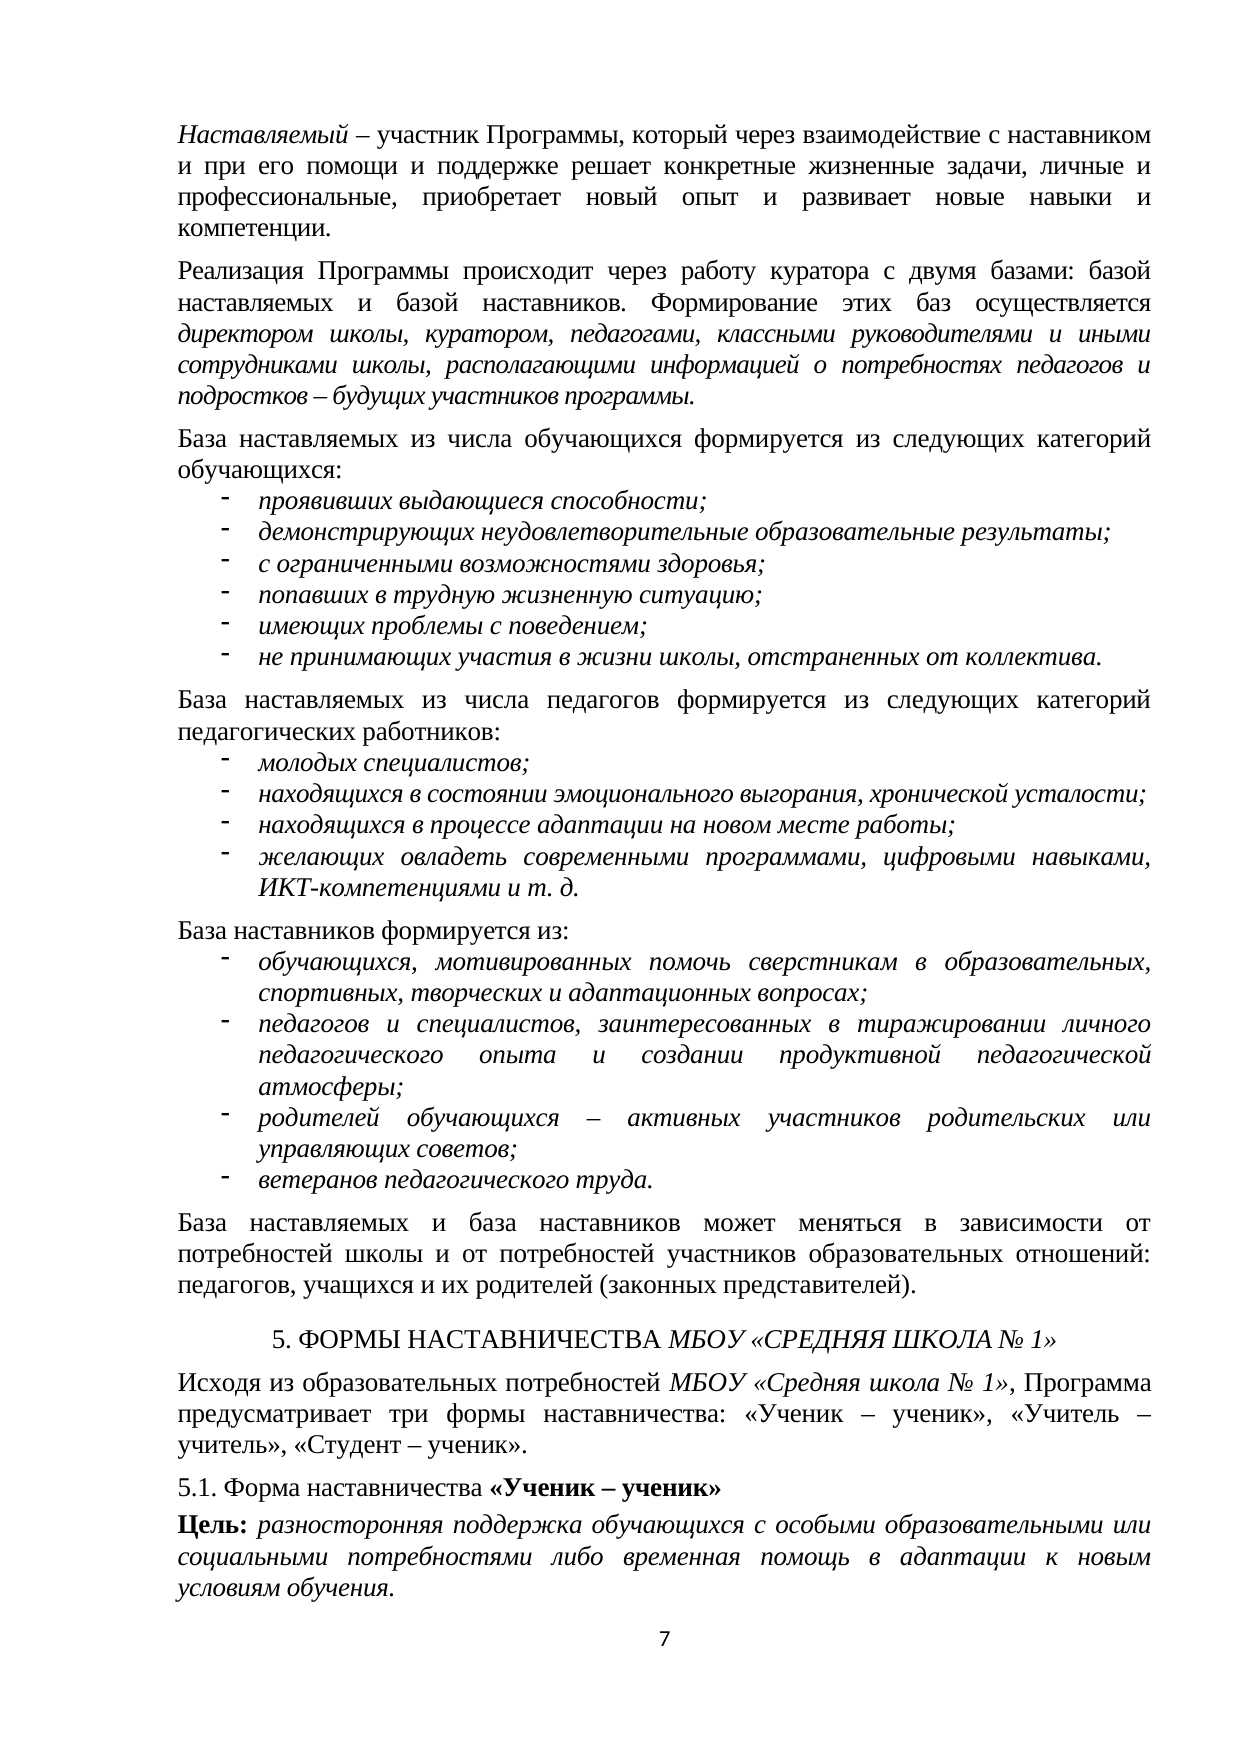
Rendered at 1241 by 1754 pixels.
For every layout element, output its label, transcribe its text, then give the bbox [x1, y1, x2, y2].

list педагогов и специалистов, заинтересованных в тиражировании личного педагогического опыта и создании продуктивной педагогической атмосферы; [221, 1007, 1152, 1101]
text База наставляемых и база наставников может меняться в зависимости от потребностей школы и от потребностей участников образовательных отношений: педагогов, учащихся и их родителей (законных представителей). [177, 1206, 1152, 1300]
list обучающихся, мотивированных помочь сверстникам в образовательных, спортивных, творческих и адаптационных вопросах; [221, 945, 1152, 1007]
list находящихся в состоянии эмоционального выгорания, хронической усталости; [221, 777, 1152, 808]
text База наставляемых из числа педагогов формируется из следующих категорий педагогических работников: [177, 683, 1152, 746]
list родителей обучающихся – активных участников родительских или управляющих советов; [221, 1101, 1152, 1163]
list желающих овладеть современными программами, цифровыми навыками, ИКТ-компетенциями и т. д. [221, 839, 1152, 902]
list проявивших выдающиеся способности; [221, 484, 1152, 516]
list с ограниченными возможностями здоровья; [221, 547, 1152, 578]
text Наставляемый – участник Программы, который через взаимодействие с наставником и при его помощи и поддержке решает конкретные жизненные задачи, личные и профессиональные, приобретает новый опыт и развивает новые навыки и компетенции. [177, 118, 1152, 243]
list попавших в трудную жизненную ситуацию; [221, 578, 1152, 609]
text Цель: разносторонняя поддержка обучающихся с особыми образовательными или социальными потребностями либо временная помощь в адаптации к новым условиям обучения. [177, 1509, 1152, 1602]
text База наставников формируется из: [177, 914, 1152, 945]
list демонстрирующих неудовлетворительные образовательные результаты; [221, 516, 1152, 547]
text Исходя из образовательных потребностей МБОУ «Средняя школа № 1», Программа предусматривает три формы наставничества: «Ученик – ученик», «Учитель – учитель», «Студент – ученик». [177, 1366, 1152, 1460]
text База наставляемых из числа обучающихся формируется из следующих категорий обучающихся: [177, 422, 1152, 484]
list имеющих проблемы с поведением; [221, 609, 1152, 641]
list не принимающих участия в жизни школы, отстраненных от коллектива. [221, 641, 1152, 672]
text 5. Формы наставничества МБОУ «Средняя школа № 1» [177, 1323, 1152, 1354]
list ветеранов педагогического труда. [221, 1163, 1152, 1194]
text Реализация Программы происходит через работу куратора с двумя базами: базой наставляемых и базой наставников. Формирование этих баз осуществляется директором школы, куратором, педагогами, классными руководителями и иными сотрудниками школы, располагающими информацией о потребностях педагогов и подростков – будущих участников программы. [177, 254, 1152, 410]
list находящихся в процессе адаптации на новом месте работы; [221, 808, 1152, 839]
text 5.1. Форма наставничества «Ученик – ученик» [177, 1472, 1152, 1503]
list молодых специалистов; [221, 746, 1152, 777]
